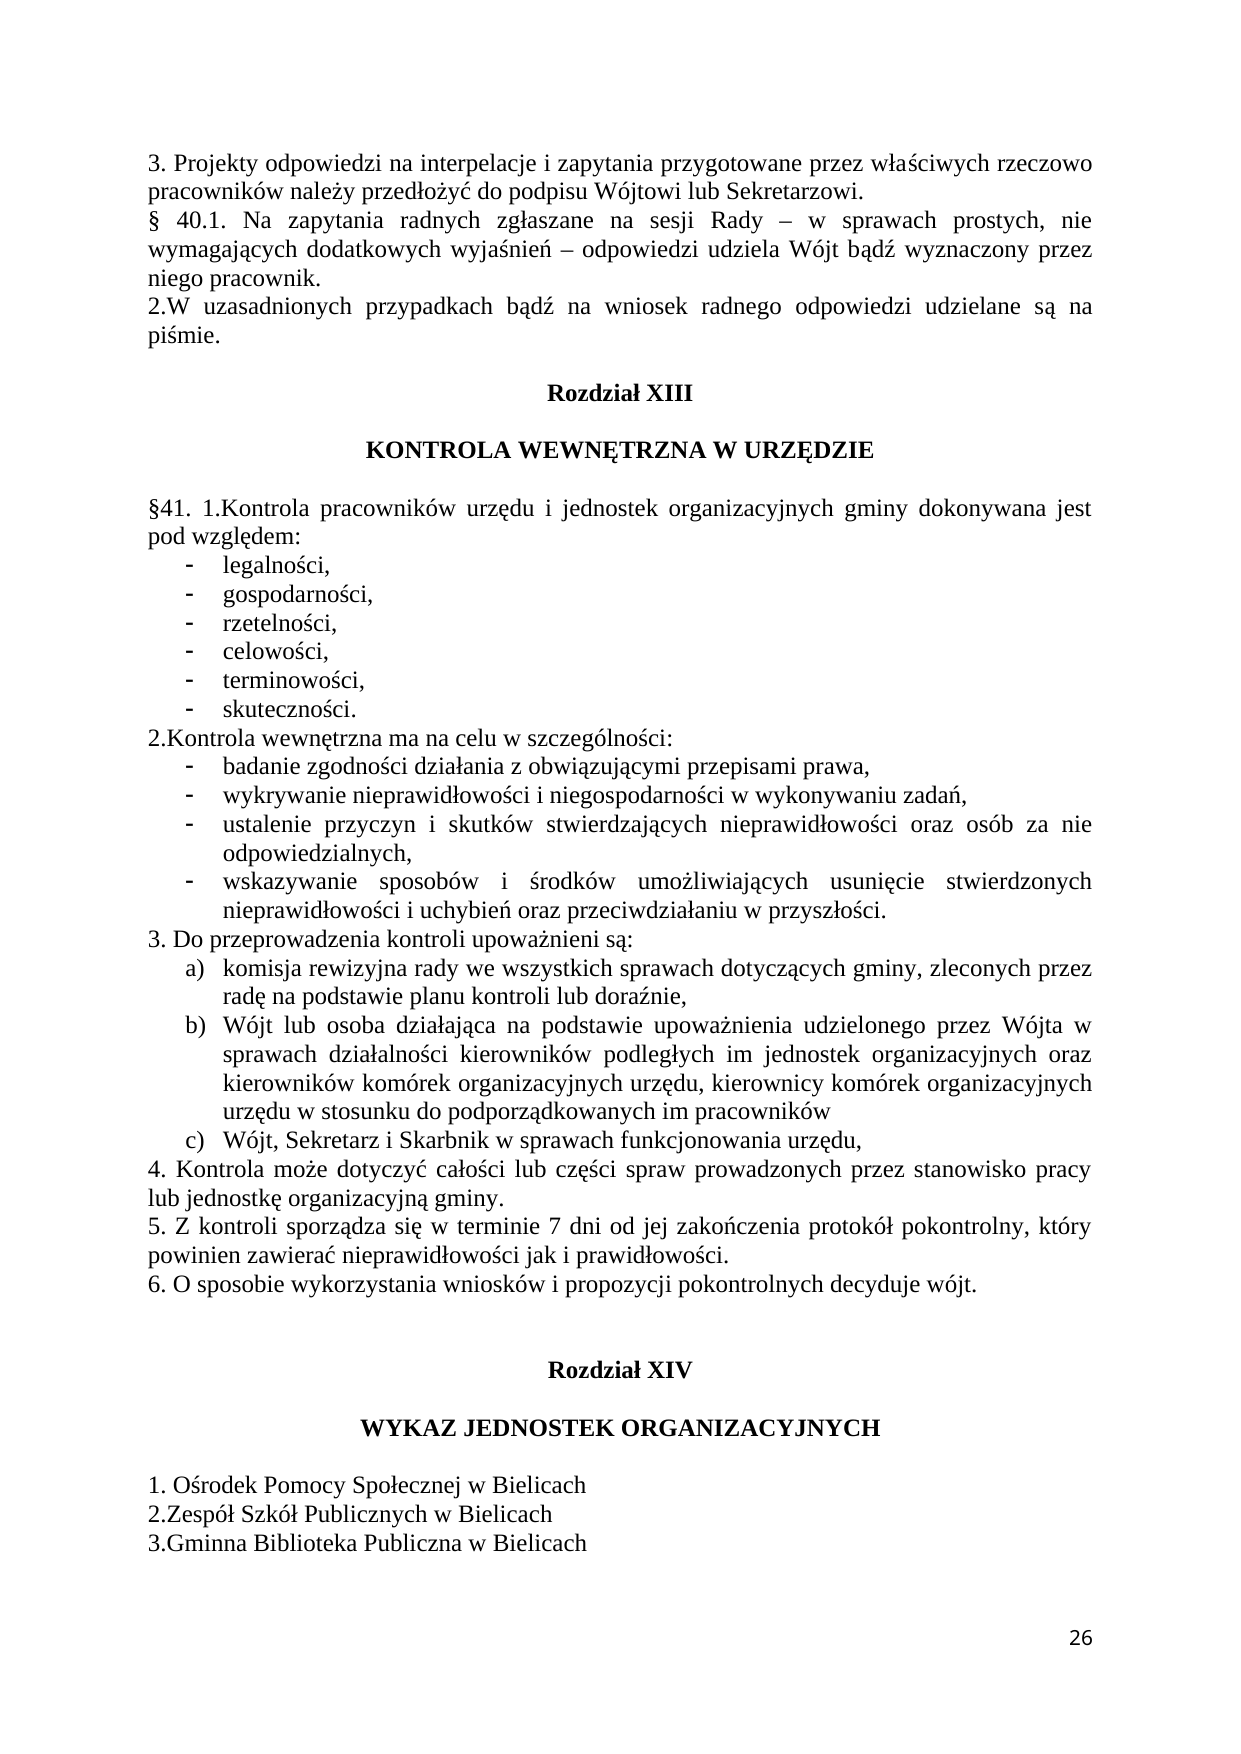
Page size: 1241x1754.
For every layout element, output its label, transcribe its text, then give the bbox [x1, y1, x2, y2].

list wskazywanie sposobów i środków umożliwiających usunięcie stwierdzonych nieprawidłowości i uchybień oraz przeciwdziałaniu w przyszłości. [185, 866, 1093, 924]
list skuteczności. [185, 694, 1093, 723]
list legalności, [185, 550, 1093, 579]
text 1. Ośrodek Pomocy Społecznej w Bielicach [148, 1470, 1093, 1499]
list komisja rewizyjna rady we wszystkich sprawach dotyczących gminy, zleconych przez radę na podstawie planu kontroli lub doraźnie, [185, 953, 1093, 1010]
text §41. 1.Kontrola pracowników urzędu i jednostek organizacyjnych gminy dokonywana jest pod względem: [148, 493, 1093, 550]
text Rozdział XIV [148, 1355, 1093, 1384]
text 4. Kontrola może dotyczyć całości lub części spraw prowadzonych przez stanowisko pracy lub jednostkę organizacyjną gminy. [148, 1154, 1093, 1211]
text Rozdział XIII [148, 378, 1093, 406]
list gospodarności, [185, 579, 1093, 608]
list wykrywanie nieprawidłowości i niegospodarności w wykonywaniu zadań, [185, 780, 1093, 809]
text WYKAZ JEDNOSTEK ORGANIZACYJNYCH [148, 1413, 1093, 1441]
text 6. O sposobie wykorzystania wniosków i propozycji pokontrolnych decyduje wójt. [148, 1269, 1093, 1298]
list Wójt, Sekretarz i Skarbnik w sprawach funkcjonowania urzędu, [185, 1125, 1093, 1154]
text 3. Do przeprowadzenia kontroli upoważnieni są: [148, 924, 1093, 953]
text 2.Zespół Szkół Publicznych w Bielicach [148, 1499, 1093, 1528]
list ustalenie przyczyn i skutków stwierdzających nieprawidłowości oraz osób za nie odpowiedzialnych, [185, 809, 1093, 866]
text 3. Projekty odpowiedzi na interpelacje i zapytania przygotowane przez właściwych rzeczowo pracowników należy przedłożyć do podpisu Wójtowi lub Sekretarzowi. [148, 148, 1093, 205]
list Wójt lub osoba działająca na podstawie upoważnienia udzielonego przez Wójta w sprawach działalności kierowników podległych im jednostek organizacyjnych oraz kierowników komórek organizacyjnych urzędu, kierownicy komórek organizacyjnych urzędu w stosunku do podporządkowanych im pracowników [185, 1010, 1093, 1125]
text 2.W uzasadnionych przypadkach bądź na wniosek radnego odpowiedzi udzielane są na piśmie. [148, 291, 1093, 349]
text KONTROLA WEWNĘTRZNA W URZĘDZIE [148, 435, 1093, 464]
text 3.Gminna Biblioteka Publiczna w Bielicach [148, 1528, 1093, 1556]
text 5. Z kontroli sporządza się w terminie 7 dni od jej zakończenia protokół pokontrolny, który powinien zawierać nieprawidłowości jak i prawidłowości. [148, 1211, 1093, 1269]
text § 40.1. Na zapytania radnych zgłaszane na sesji Rady – w sprawach prostych, nie wymagających dodatkowych wyjaśnień – odpowiedzi udziela Wójt bądź wyznaczony przez niego pracownik. [148, 205, 1093, 291]
list celowości, [185, 636, 1093, 665]
list terminowości, [185, 665, 1093, 694]
list badanie zgodności działania z obwiązującymi przepisami prawa, [185, 751, 1093, 780]
list rzetelności, [185, 608, 1093, 636]
text 2.Kontrola wewnętrzna ma na celu w szczególności: [148, 723, 1093, 751]
